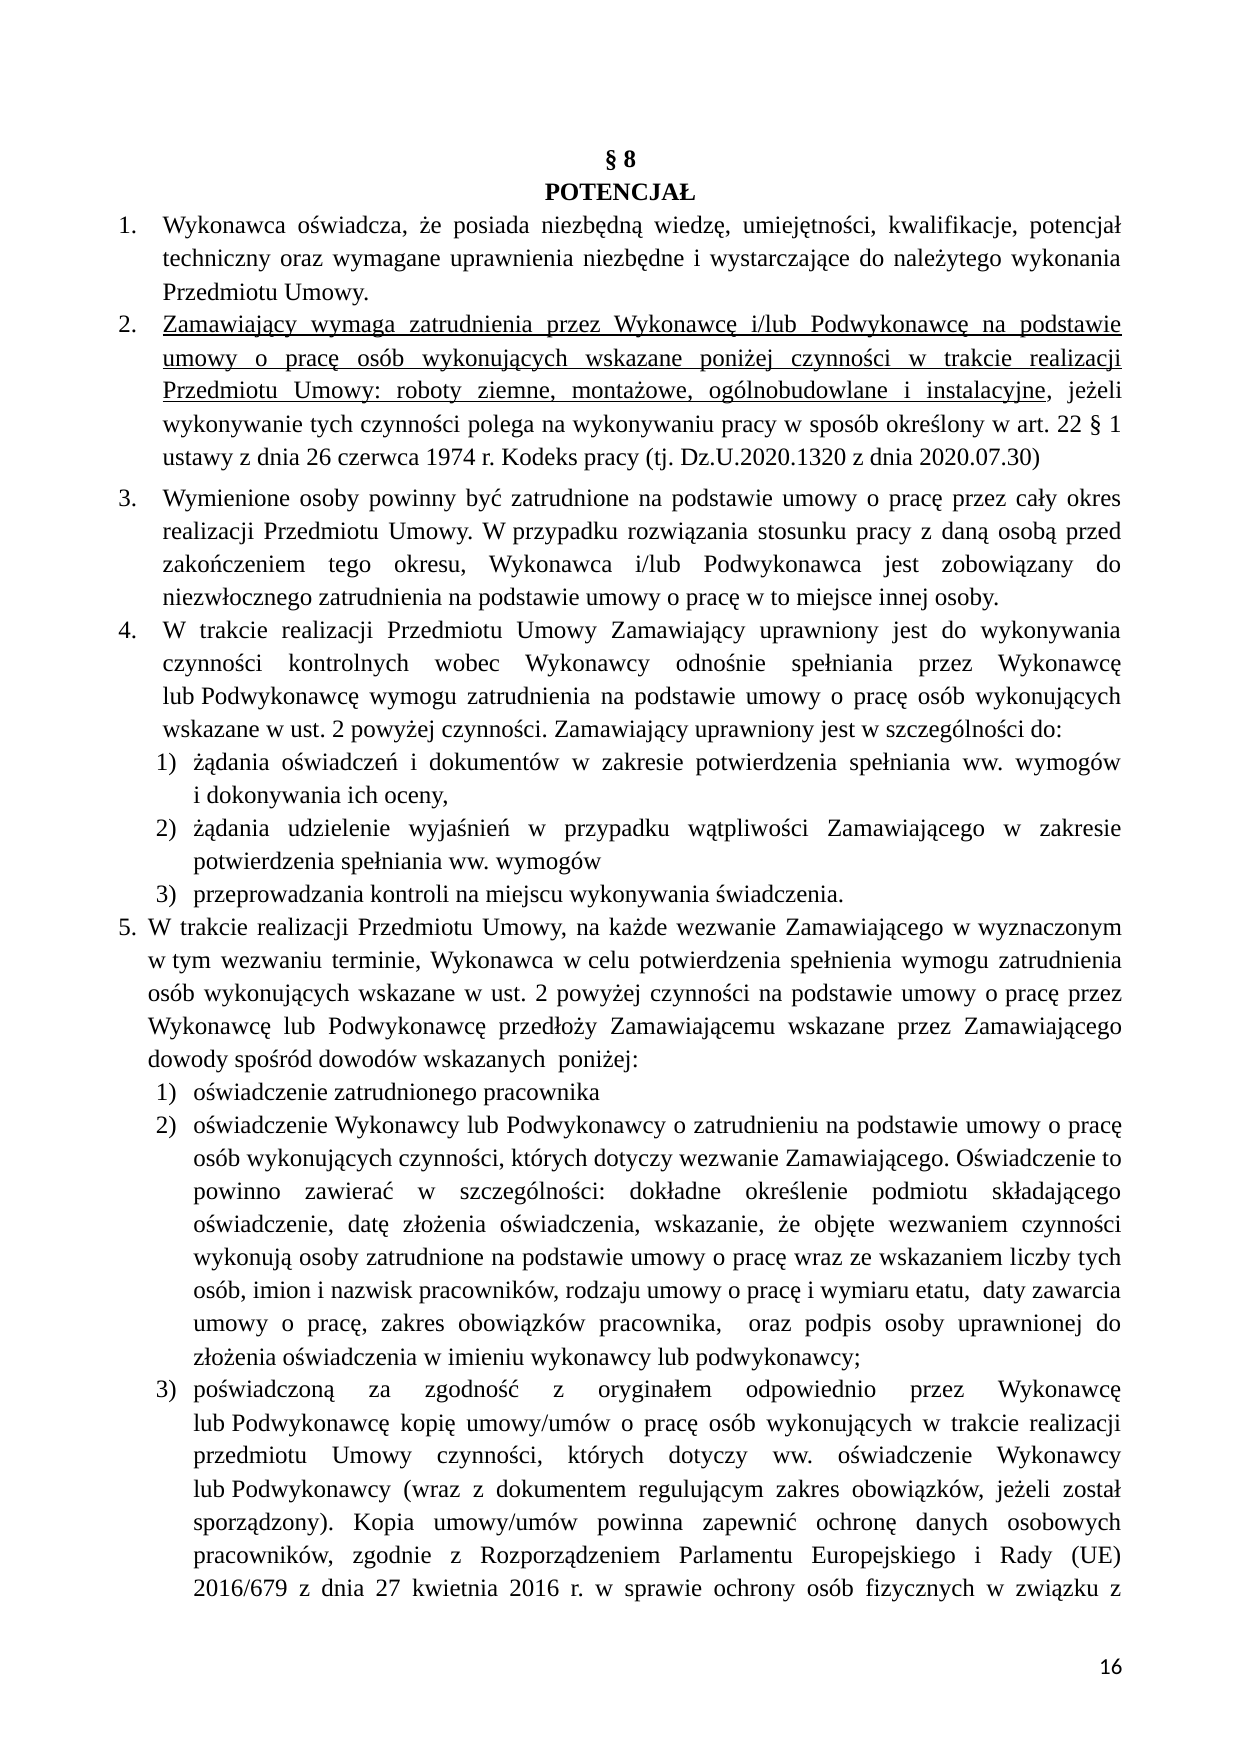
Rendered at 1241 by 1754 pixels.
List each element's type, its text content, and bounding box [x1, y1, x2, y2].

text § 8 [118, 144, 1122, 173]
list oświadczenie zatrudnionego pracownika [156, 1077, 1122, 1106]
list oświadczenie Wykonawcy lub Podwykonawcy o zatrudnieniu na podstawie umowy o pracę osób wykonujących czynności, których dotyczy wezwanie Zamawiającego. Oświadczenie to powinno zawierać w szczególności: dokładne określenie podmiotu składającego oświadczenie, datę złożenia oświadczenia, wskazanie, że objęte wezwaniem czynności wykonują osoby zatrudnione na podstawie umowy o pracę wraz ze wskazaniem liczby tych osób, imion i nazwisk pracowników, rodzaju umowy o pracę i wymiaru etatu, daty zawarcia umowy o pracę, zakres obowiązków pracownika, oraz podpis osoby uprawnionej do złożenia oświadczenia w imieniu wykonawcy lub podwykonawcy; [156, 1110, 1122, 1370]
list Wymienione osoby powinny być zatrudnione na podstawie umowy o pracę przez cały okres realizacji Przedmiotu Umowy. W przypadku rozwiązania stosunku pracy z daną osobą przed zakończeniem tego okresu, Wykonawca i/lub Podwykonawca jest zobowiązany do niezwłocznego zatrudnienia na podstawie umowy o pracę w to miejsce innej osoby. [118, 483, 1122, 611]
list W trakcie realizacji Przedmiotu Umowy Zamawiający uprawniony jest do wykonywania czynności kontrolnych wobec Wykonawcy odnośnie spełniania przez Wykonawcę lub Podwykonawcę wymogu zatrudnienia na podstawie umowy o pracę osób wykonujących wskazane w ust. 2 powyżej czynności. Zamawiający uprawniony jest w szczególności do: [118, 615, 1122, 743]
list żądania oświadczeń i dokumentów w zakresie potwierdzenia spełniania ww. wymogów i dokonywania ich oceny, [156, 747, 1122, 809]
text POTENCJAŁ [118, 177, 1122, 206]
list W trakcie realizacji Przedmiotu Umowy, na każde wezwanie Zamawiającego w wyznaczonym w tym wezwaniu terminie, Wykonawca w celu potwierdzenia spełnienia wymogu zatrudnienia osób wykonujących wskazane w ust. 2 powyżej czynności na podstawie umowy o pracę przez Wykonawcę lub Podwykonawcę przedłoży Zamawiającemu wskazane przez Zamawiającego dowody spośród dowodów wskazanych poniżej: [118, 912, 1122, 1073]
list żądania udzielenie wyjaśnień w przypadku wątpliwości Zamawiającego w zakresie potwierdzenia spełniania ww. wymogów [156, 813, 1122, 875]
list przeprowadzania kontroli na miejscu wykonywania świadczenia. [156, 879, 1122, 908]
list Zamawiający wymaga zatrudnienia przez Wykonawcę i/lub Podwykonawcę na podstawie umowy o pracę osób wykonujących wskazane poniżej czynności w trakcie realizacji Przedmiotu Umowy: roboty ziemne, montażowe, ogólnobudowlane i instalacyjne, jeżeli wykonywanie tych czynności polega na wykonywaniu pracy w sposób określony w art. 22 § 1 ustawy z dnia 26 czerwca 1974 r. Kodeks pracy (tj. Dz.U.2020.1320 z dnia 2020.07.30) [118, 309, 1122, 470]
list Wykonawca oświadcza, że posiada niezbędną wiedzę, umiejętności, kwalifikacje, potencjał techniczny oraz wymagane uprawnienia niezbędne i wystarczające do należytego wykonania Przedmiotu Umowy. [118, 211, 1122, 305]
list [156, 1374, 1122, 1601]
